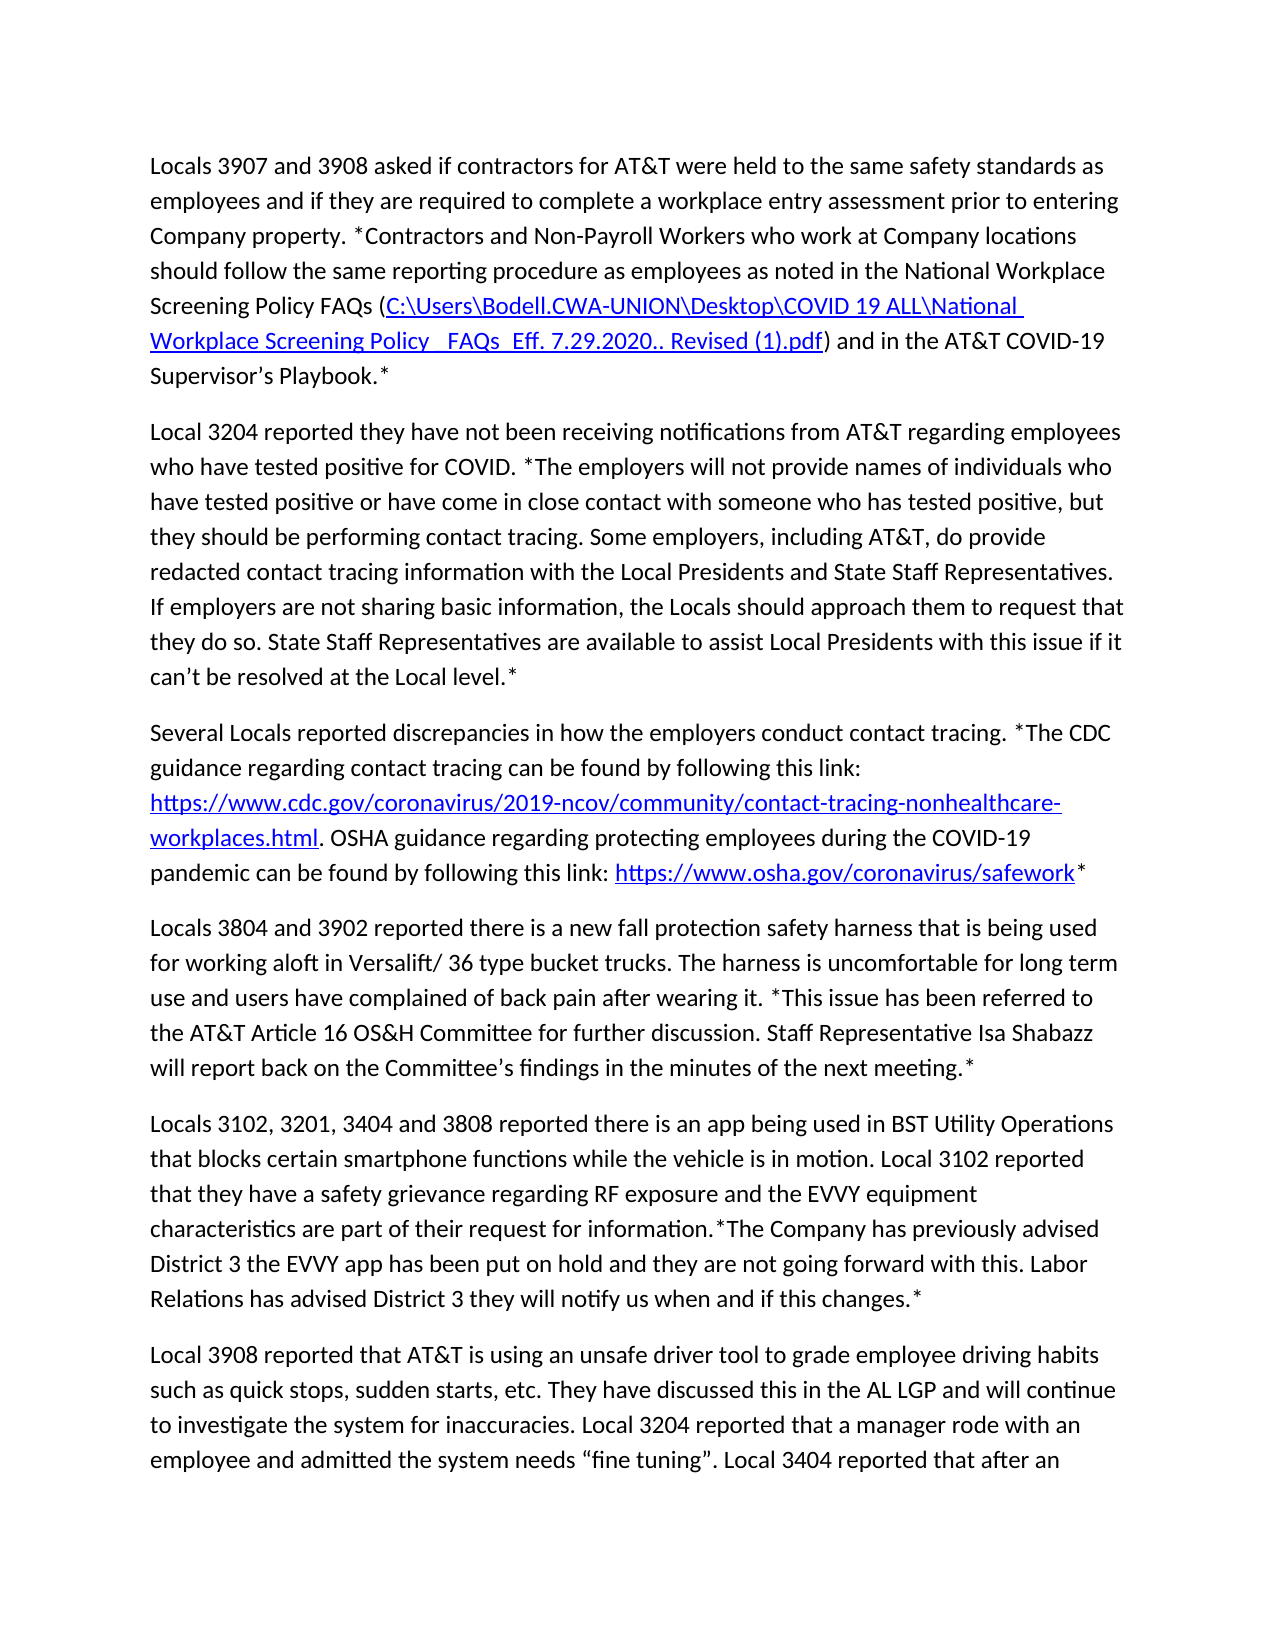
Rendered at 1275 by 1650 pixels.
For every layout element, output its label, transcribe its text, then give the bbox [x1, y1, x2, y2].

text Local 3204 reported they have not been receiving notifications from AT&T regarding employees who have tested positive for COVID. *The employers will not provide names of individuals who have tested positive or have come in close contact with someone who has tested positive, but they should be performing contact tracing. Some employers, including AT&T, do provide redacted contact tracing information with the Local Presidents and State Staff Representatives. If employers are not sharing basic information, the Locals should approach them to request that they do so. State Staff Representatives are available to assist Local Presidents with this issue if it can’t be resolved at the Local level.* [150, 416, 1125, 691]
text Locals 3804 and 3902 reported there is a new fall protection safety harness that is being used for working aloft in Versalift/ 36 type bucket trucks. The harness is uncomfortable for long term use and users have complained of back pain after wearing it. *This issue has been referred to the AT&T Article 16 OS&H Committee for further discussion. Staff Representative Isa Shabazz will report back on the Committee’s findings in the minutes of the next meeting.* [150, 912, 1125, 1083]
text Locals 3102, 3201, 3404 and 3808 reported there is an app being used in BST Utility Operations that blocks certain smartphone functions while the vehicle is in motion. Local 3102 reported that they have a safety grievance regarding RF exposure and the EVVY equipment characteristics are part of their request for information.*The Company has previously advised District 3 the EVVY app has been put on hold and they are not going forward with this. Labor Relations has advised District 3 they will notify us when and if this changes.* [150, 1108, 1125, 1314]
text Several Locals reported discrepancies in how the employers conduct contact tracing. *The CDC guidance regarding contact tracing can be found by following this link: https://www.cdc.gov/coronavirus/2019-ncov/community/contact-tracing-nonhealthcare-workplaces.html. OSHA guidance regarding protecting employees during the COVID-19 pandemic can be found by following this link: https://www.osha.gov/coronavirus/safework* [150, 717, 1125, 887]
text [150, 1339, 1125, 1475]
text Locals 3907 and 3908 asked if contractors for AT&T were held to the same safety standards as employees and if they are required to complete a workplace entry assessment prior to entering Company property. *Contractors and Non-Payroll Workers who work at Company locations should follow the same reporting procedure as employees as noted in the National Workplace Screening Policy FAQs (C:\Users\Bodell.CWA-UNION\Desktop\COVID 19 ALL\National Workplace Screening Policy _FAQs_Eff. 7.29.2020.. Revised (1).pdf) and in the AT&T COVID-19 Supervisor’s Playbook.* [150, 150, 1125, 391]
